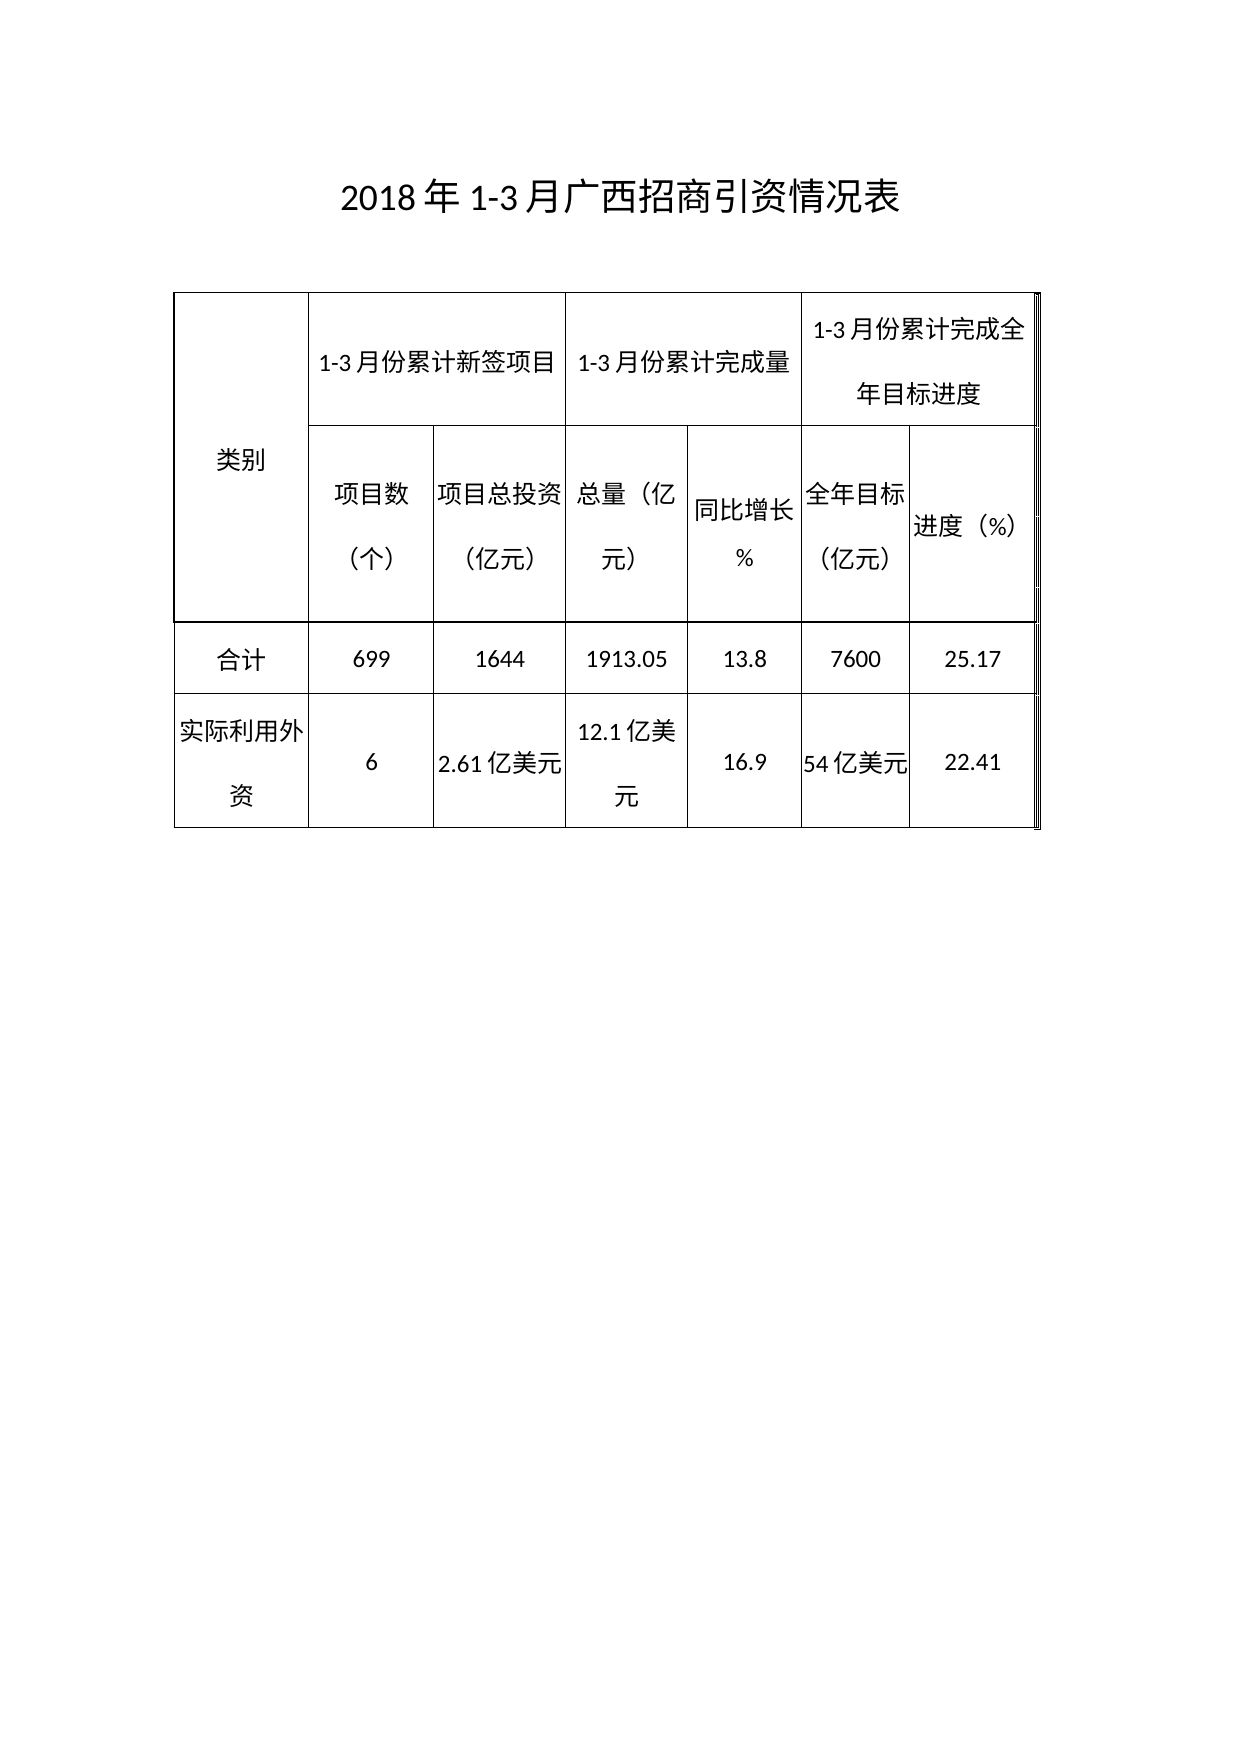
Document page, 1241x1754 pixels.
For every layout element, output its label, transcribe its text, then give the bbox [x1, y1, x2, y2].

table_cell 实际利用外资 [175, 694, 308, 827]
table_header 1-3月份累计完成全年目标进度 [802, 293, 1034, 425]
table_cell 1644 [434, 623, 565, 693]
text 2018年1-3月广西招商引资情况表 [187, 162, 1053, 227]
table_cell 16.9 [688, 694, 801, 827]
table_cell 项目数（个） [309, 426, 433, 621]
table_cell 总量（亿元） [566, 426, 687, 621]
table_cell 全年目标（亿元） [802, 426, 909, 621]
table_cell 13.8 [688, 623, 801, 693]
table_header 1-3月份累计完成量 [566, 293, 801, 425]
table_cell 合计 [175, 623, 308, 693]
table_cell 项目总投资（亿元） [434, 426, 565, 621]
table_cell 同比增长% [688, 426, 801, 621]
table_cell 1913.05 [566, 623, 687, 693]
table_cell 12.1亿美元 [566, 694, 687, 827]
table_cell 进度（%） [910, 426, 1034, 621]
table_cell 7600 [802, 623, 909, 693]
table_cell 54亿美元 [802, 694, 909, 827]
table_cell 25.17 [910, 623, 1034, 693]
table_cell 2.61亿美元 [434, 694, 565, 827]
table_header 类别 [175, 293, 308, 621]
table_cell 699 [309, 623, 433, 693]
table_cell 6 [309, 694, 433, 827]
table_cell 22.41 [910, 694, 1034, 827]
table_header 1-3月份累计新签项目 [309, 293, 565, 425]
